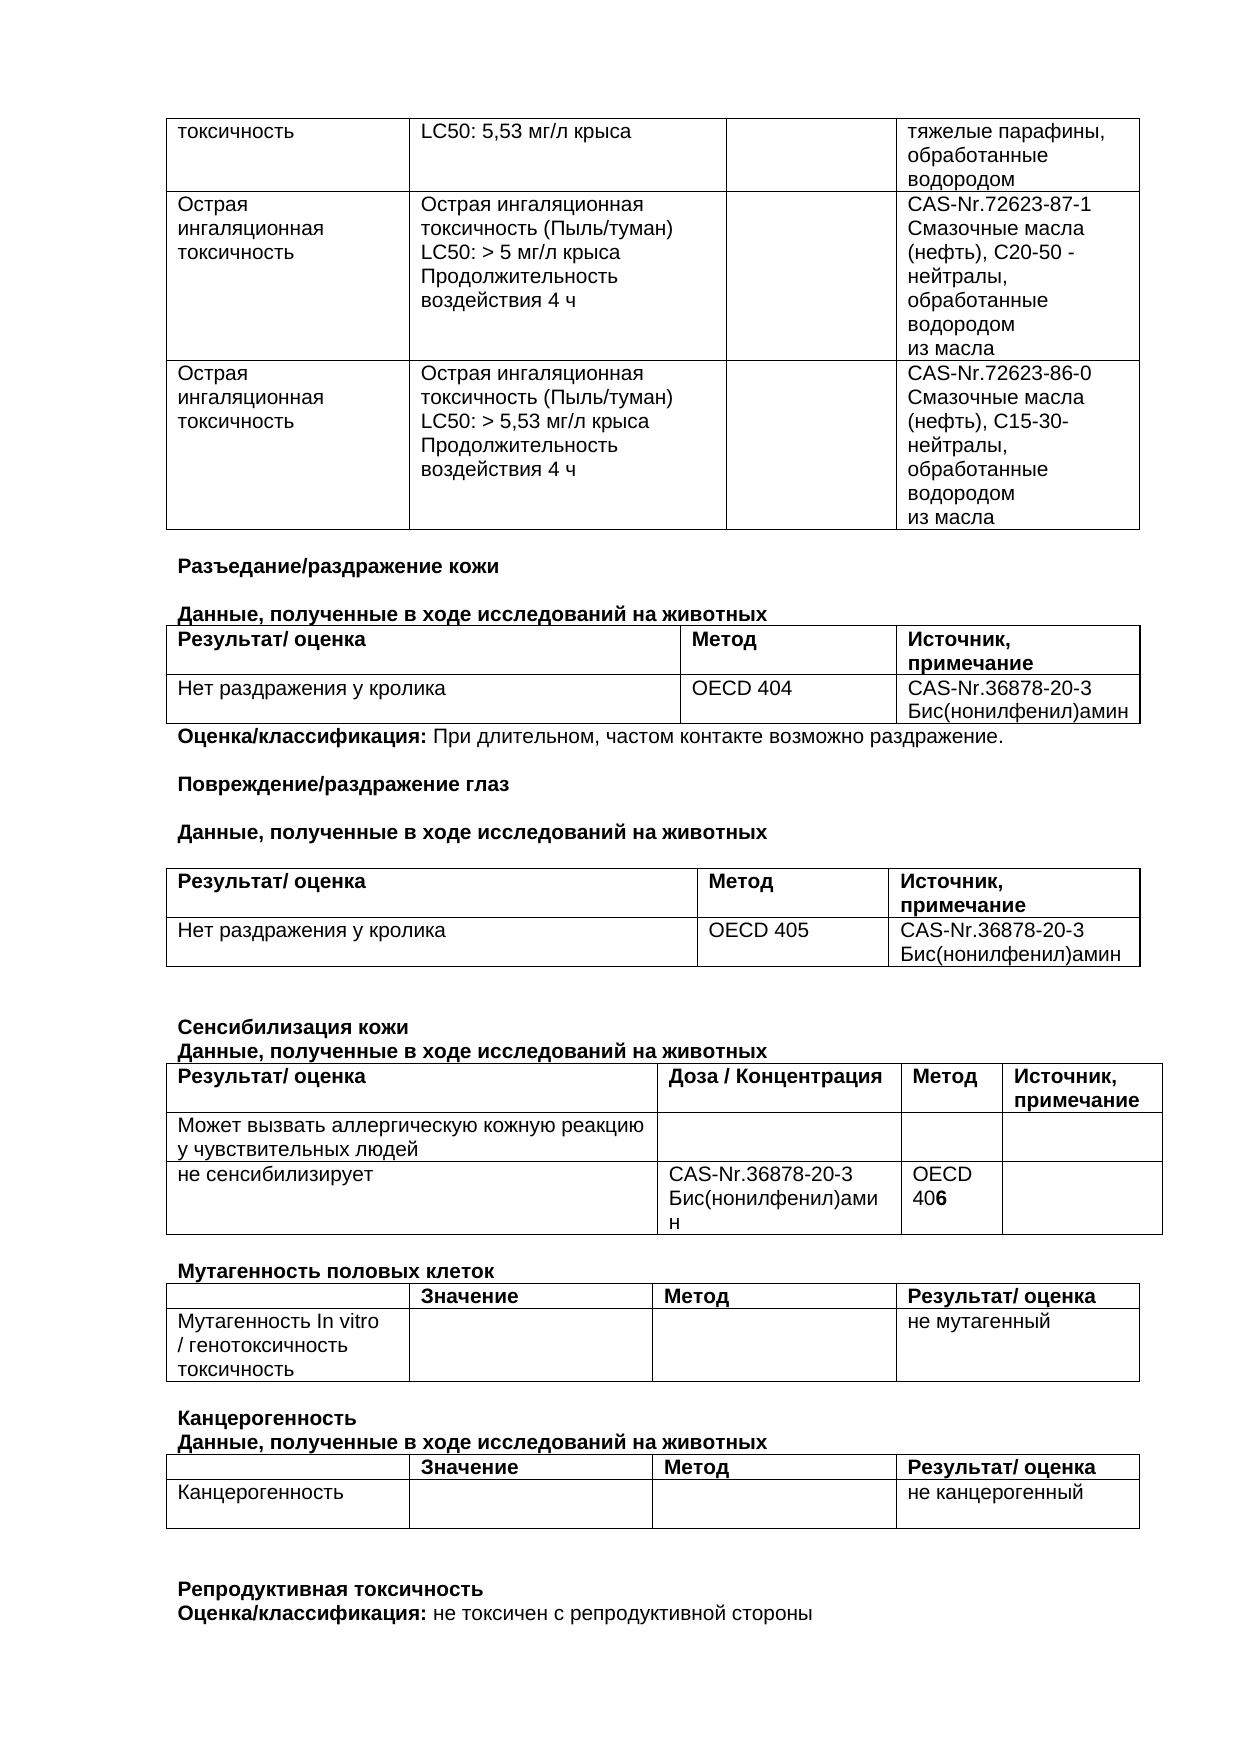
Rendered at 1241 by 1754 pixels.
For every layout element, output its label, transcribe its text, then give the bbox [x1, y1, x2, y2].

table_cell CAS-Nr.36878-20-3 Бис(нонилфенил)амин [889, 918, 1139, 966]
text Сенсибилизация кожи [177, 1015, 1152, 1039]
table_header Источник, примечание [1003, 1064, 1162, 1112]
table_header Значение [410, 1284, 652, 1308]
table_cell не канцерогенный [897, 1480, 1139, 1527]
table_header Результат/ оценка [167, 626, 680, 674]
text Оценка/классификация: При длительном, частом контакте возможно раздражение. [177, 724, 1152, 748]
table_header Метод [902, 1064, 1002, 1112]
table_cell Нет раздражения у кролика [167, 675, 680, 723]
table_cell [727, 192, 896, 360]
text Репродуктивная токсичность [177, 1576, 1152, 1600]
table_cell Может вызвать аллергическую кожную реакцию у чувствительных людей [167, 1113, 657, 1161]
table_cell не сенсибилизирует [167, 1162, 657, 1234]
table_cell [1003, 1113, 1162, 1161]
table_cell [410, 1480, 652, 1527]
table_cell Острая ингаляционная токсичность (Пыль/туман) LC50: > 5,53 мг/л крыса Продолжительность воздействия 4 ч [410, 361, 726, 528]
text Канцерогенность [177, 1406, 1152, 1429]
table_cell не мутагенный [897, 1309, 1139, 1381]
text Данные, полученные в ходе исследований на животных [177, 601, 1152, 625]
table_cell Канцерогенность [167, 1480, 409, 1527]
table_header [167, 1455, 409, 1478]
text Оценка/классификация: не токсичен с репродуктивной стороны [177, 1600, 1152, 1624]
text Данные, полученные в ходе исследований на животных [177, 820, 1152, 844]
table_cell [897, 119, 1139, 191]
text Повреждение/раздражение глаз [177, 772, 1152, 796]
table_cell [727, 361, 896, 528]
table_cell Мутагенность In vitro / генотоксичность токсичность [167, 1309, 409, 1381]
table_cell [653, 1480, 896, 1527]
table_header Метод [653, 1455, 896, 1478]
table_header Метод [653, 1284, 896, 1308]
text Мутагенность половых клеток [177, 1259, 1152, 1283]
table_cell CAS-Nr.72623-87-1 Смазочные масла (нефть), C20-50 - нейтралы, обработанные водородом из масла [897, 192, 1139, 360]
table_cell OECD 406 [902, 1162, 1002, 1234]
table_cell OECD 404 [681, 675, 896, 723]
table_cell [1003, 1162, 1162, 1234]
table_cell OECD 405 [698, 918, 888, 966]
table_header Метод [698, 869, 888, 917]
text Данные, полученные в ходе исследований на животных [177, 1429, 1152, 1453]
table_header Источник, примечание [897, 626, 1139, 674]
text Разъедание/раздражение кожи [177, 553, 1152, 577]
table_header Результат/ оценка [897, 1455, 1139, 1478]
table_header [167, 1284, 409, 1308]
table_header Метод [681, 626, 896, 674]
table_cell Острая ингаляционная токсичность (Пыль/туман) LC50: > 5 мг/л крыса Продолжительность воздействия 4 ч [410, 192, 726, 360]
table_header Значение [410, 1455, 652, 1478]
table_header Доза / Концентрация [658, 1064, 901, 1112]
table_cell CAS-Nr.72623-86-0 Смазочные масла (нефть), С15-30- нейтралы, обработанные водородом из масла [897, 361, 1139, 528]
table_cell [658, 1113, 901, 1161]
table_header Результат/ оценка [897, 1284, 1139, 1308]
table_cell Нет раздражения у кролика [167, 918, 697, 966]
table_cell [902, 1113, 1002, 1161]
table_cell [410, 1309, 652, 1381]
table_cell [167, 119, 409, 191]
table_header Источник, примечание [889, 869, 1139, 917]
table_cell [727, 119, 896, 191]
table_cell [653, 1309, 896, 1381]
table_cell CAS-Nr.36878-20-3 Бис(нонилфенил)амин [658, 1162, 901, 1234]
table_cell Острая ингаляционная токсичность [167, 192, 409, 360]
text Данные, полученные в ходе исследований на животных [177, 1039, 1152, 1063]
table_cell Острая ингаляционная токсичность [167, 361, 409, 528]
table_header Результат/ оценка [167, 1064, 657, 1112]
table_header Результат/ оценка [167, 869, 697, 917]
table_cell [410, 119, 726, 191]
table_cell CAS-Nr.36878-20-3 Бис(нонилфенил)амин [897, 675, 1139, 723]
